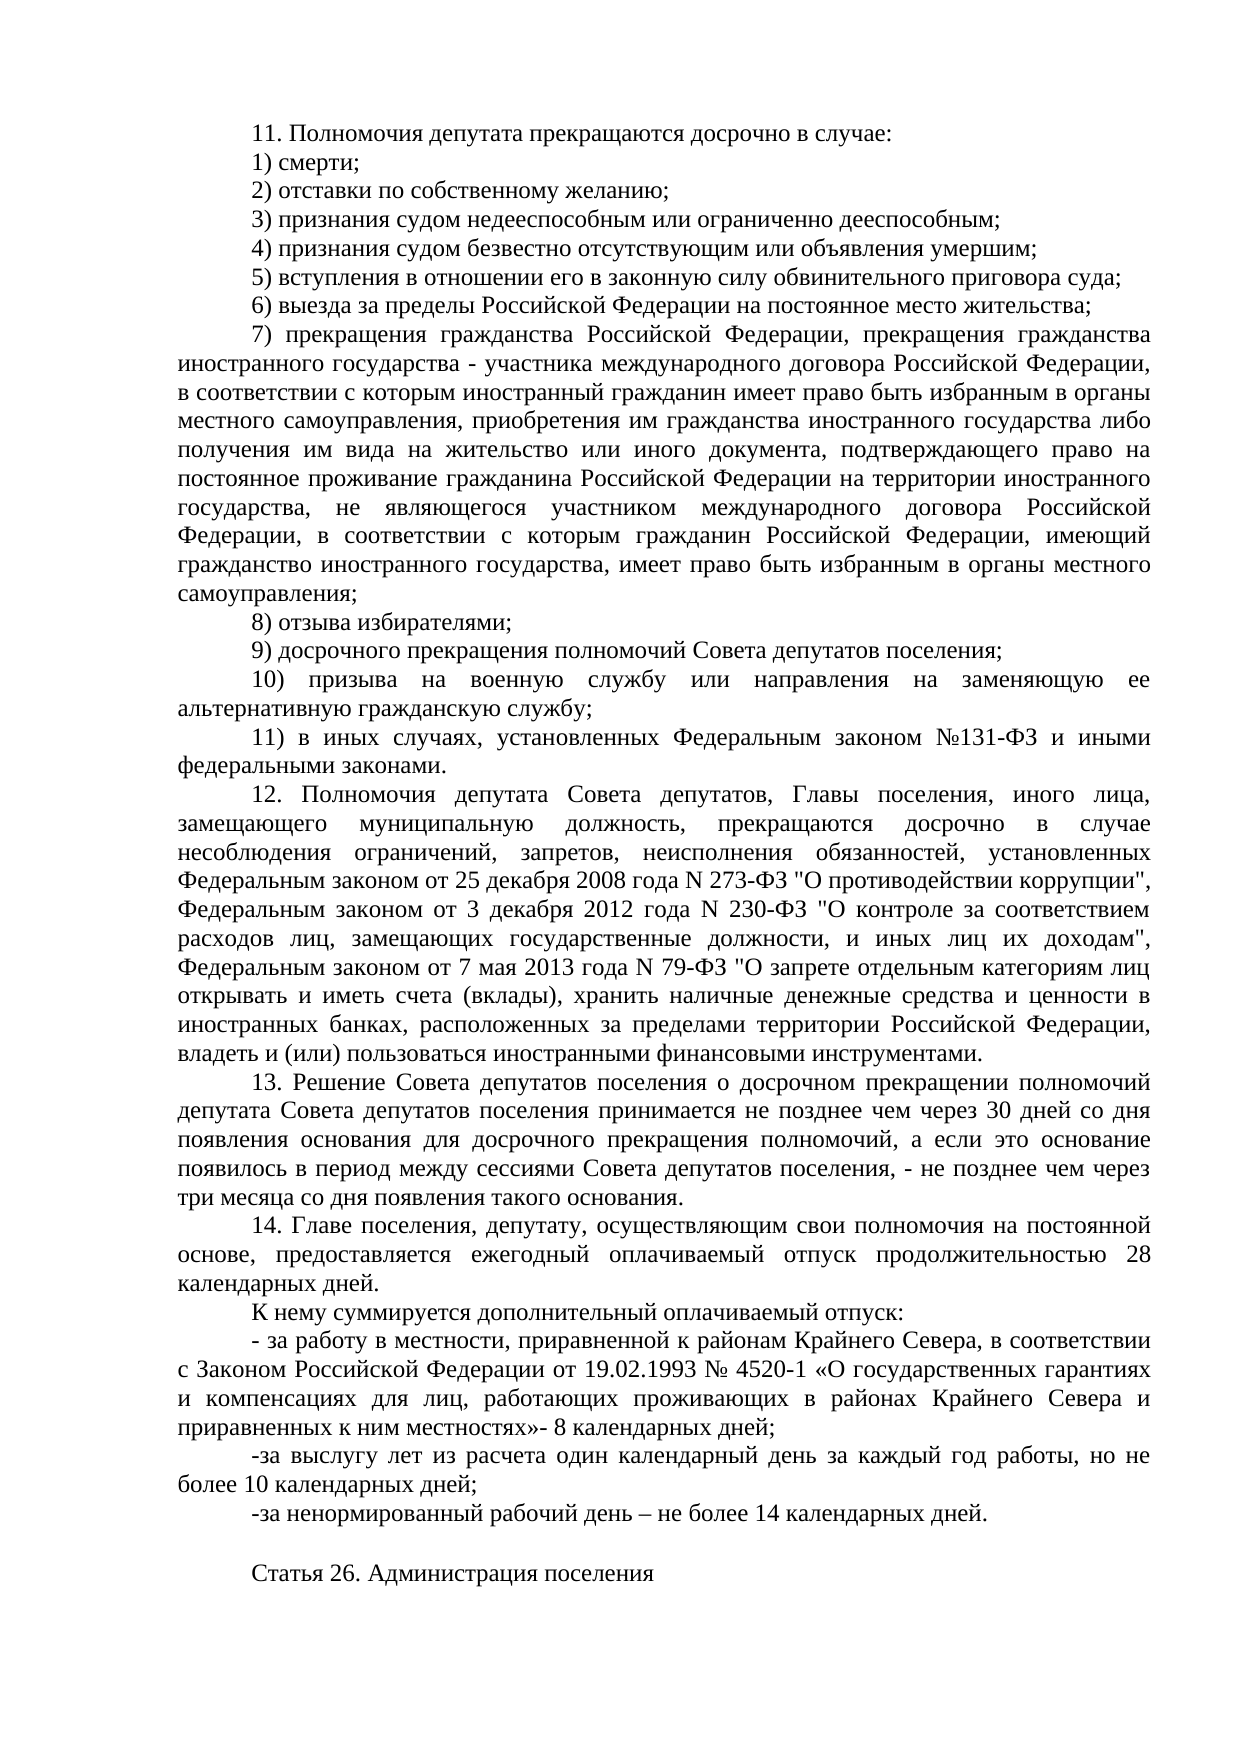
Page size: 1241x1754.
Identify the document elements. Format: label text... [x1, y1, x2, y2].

text 3) признания судом недееспособным или ограниченно дееспособным; [177, 204, 1152, 233]
text -за выслугу лет из расчета один календарный день за каждый год работы, но не более 10 календарных дней; [177, 1441, 1152, 1498]
text Статья 26. Администрация поселения [177, 1558, 1152, 1587]
text 1) смерти; [177, 147, 1152, 176]
text - за работу в местности, приравненной к районам Крайнего Севера, в соответствии с Законом Российской Федерации от 19.02.1993 № 4520-1 «О государственных гарантиях и компенсациях для лиц, работающих проживающих в районах Крайнего Севера и приравненных к ним местностях»- 8 календарных дней; [177, 1326, 1152, 1441]
text 2) отставки по собственному желанию; [177, 176, 1152, 204]
text К нему суммируется дополнительный оплачиваемый отпуск: [177, 1297, 1152, 1326]
text 8) отзыва избирателями; [177, 607, 1152, 636]
text 14. Главе поселения, депутату, осуществляющим свои полномочия на постоянной основе, предоставляется ежегодный оплачиваемый отпуск продолжительностью 28 календарных дней. [177, 1211, 1152, 1297]
text 13. Решение Совета депутатов поселения о досрочном прекращении полномочий депутата Совета депутатов поселения принимается не позднее чем через 30 дней со дня появления основания для досрочного прекращения полномочий, а если это основание появилось в период между сессиями Совета депутатов поселения, - не позднее чем через три месяца со дня появления такого основания. [177, 1067, 1152, 1211]
text 11. Полномочия депутата прекращаются досрочно в случае: [177, 118, 1152, 147]
text 5) вступления в отношении его в законную силу обвинительного приговора суда; [177, 262, 1152, 291]
text 4) признания судом безвестно отсутствующим или объявления умершим; [177, 233, 1152, 262]
text 9) досрочного прекращения полномочий Совета депутатов поселения; [177, 636, 1152, 664]
text 6) выезда за пределы Российской Федерации на постоянное место жительства; [177, 291, 1152, 319]
text 10) призыва на военную службу или направления на заменяющую ее альтернативную гражданскую службу; [177, 664, 1152, 722]
text 12. Полномочия депутата Совета депутатов, Главы поселения, иного лица, замещающего муниципальную должность, прекращаются досрочно в случае несоблюдения ограничений, запретов, неисполнения обязанностей, установленных Федеральным законом от 25 декабря 2008 года N 273-ФЗ "О противодействии коррупции", Федеральным законом от 3 декабря 2012 года N 230-ФЗ "О контроле за соответствием расходов лиц, замещающих государственные должности, и иных лиц их доходам", Федеральным законом от 7 мая 2013 года N 79-ФЗ "О запрете отдельным категориям лиц открывать и иметь счета (вклады), хранить наличные денежные средства и ценности в иностранных банках, расположенных за пределами территории Российской Федерации, владеть и (или) пользоваться иностранными финансовыми инструментами. [177, 779, 1152, 1067]
text 7) прекращения гражданства Российской Федерации, прекращения гражданства иностранного государства - участника международного договора Российской Федерации, в соответствии с которым иностранный гражданин имеет право быть избранным в органы местного самоуправления, приобретения им гражданства иностранного государства либо получения им вида на жительство или иного документа, подтверждающего право на постоянное проживание гражданина Российской Федерации на территории иностранного государства, не являющегося участником международного договора Российской Федерации, в соответствии с которым гражданин Российской Федерации, имеющий гражданство иностранного государства, имеет право быть избранным в органы местного самоуправления; [177, 319, 1152, 607]
text 11) в иных случаях, установленных Федеральным законом №131-ФЗ и иными федеральными законами. [177, 722, 1152, 779]
text -за ненормированный рабочий день – не более 14 календарных дней. [177, 1498, 1152, 1527]
